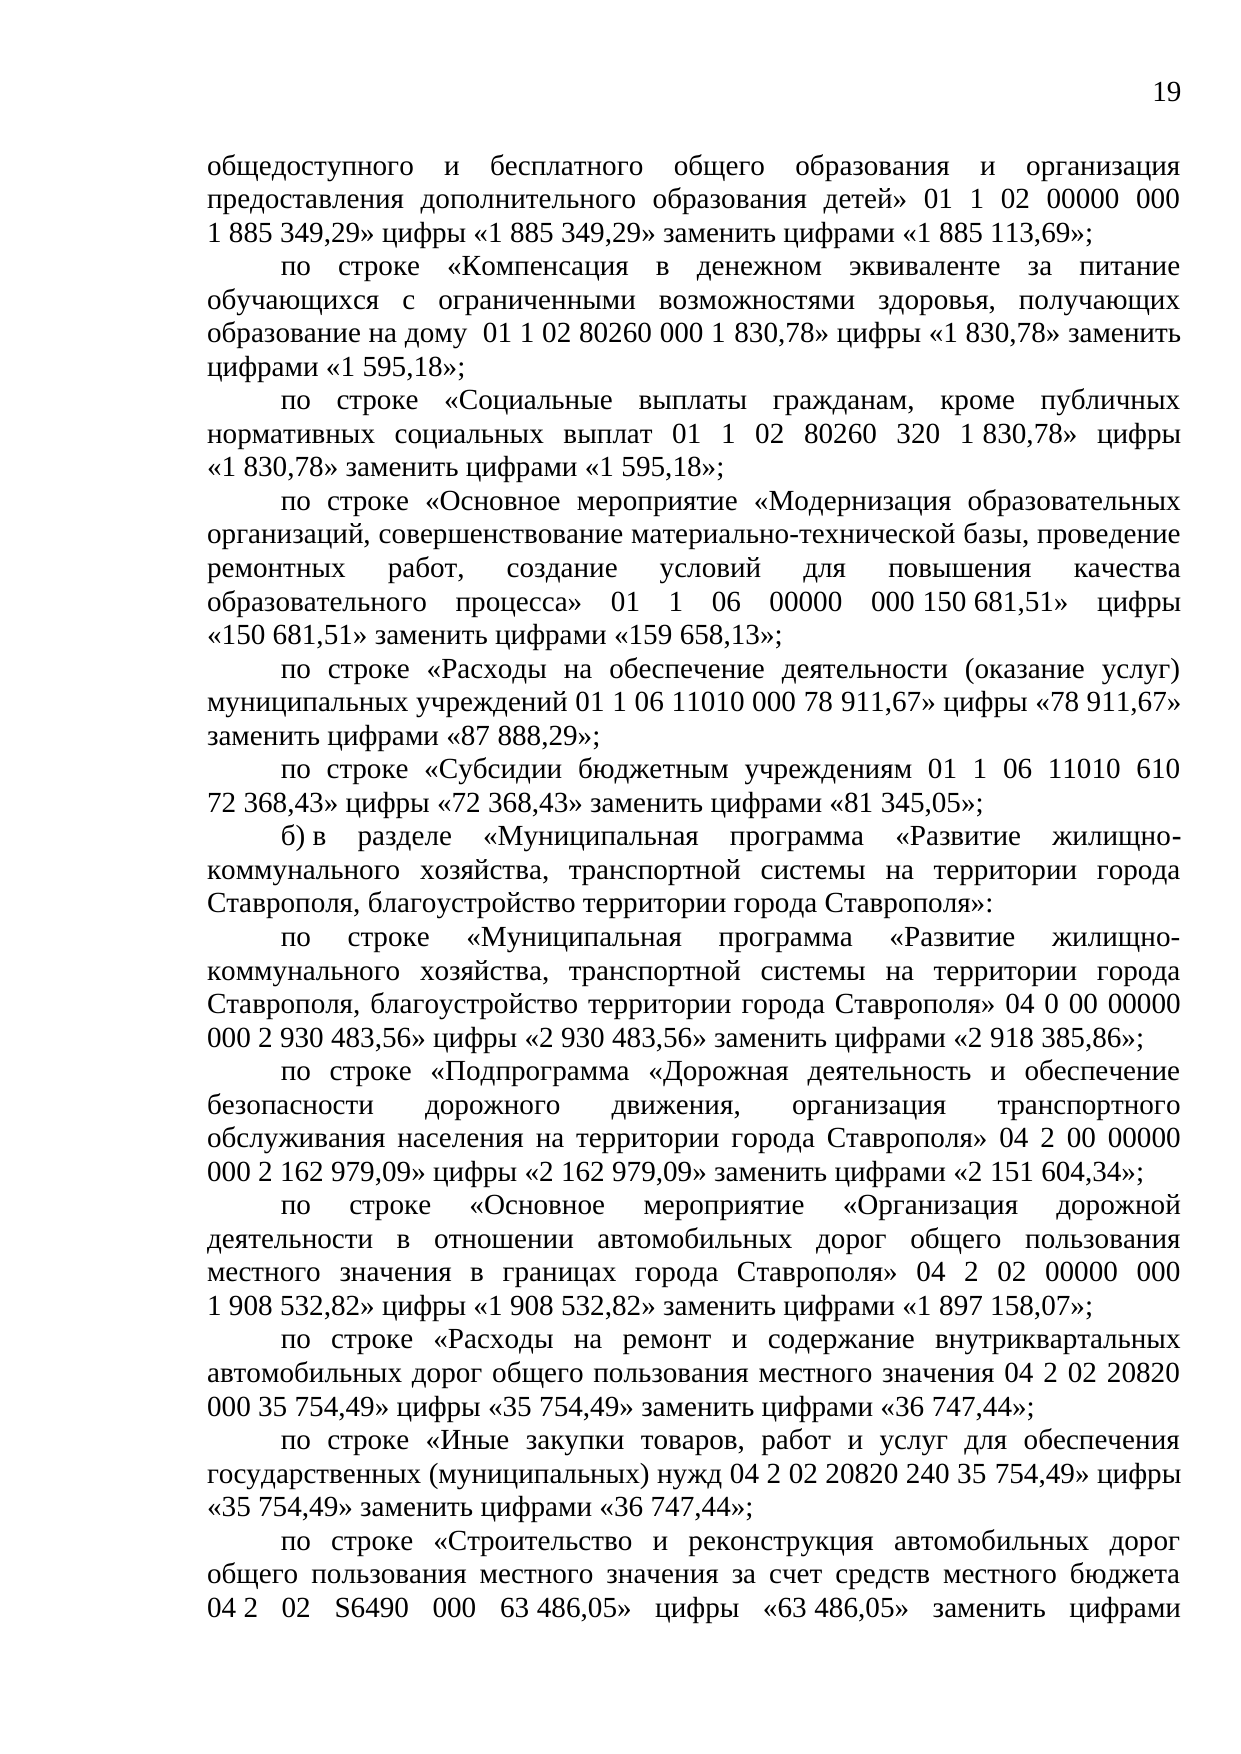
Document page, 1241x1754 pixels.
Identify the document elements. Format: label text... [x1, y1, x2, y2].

text по строке «Расходы на ремонт и содержание внутриквартальных автомобильных дорог общего пользования местного значения 04 2 02 20820 000 35 754,49» цифры «35 754,49» заменить цифрами «36 747,44»; [207, 1322, 1181, 1422]
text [207, 1523, 1181, 1623]
text б) в разделе «Муниципальная программа «Развитие жилищно-коммунального хозяйства, транспортной системы на территории города Ставрополя, благоустройство территории города Ставрополя»: [207, 818, 1181, 919]
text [207, 148, 1181, 248]
text по строке «Подпрограмма «Дорожная деятельность и обеспечение безопасности дорожного движения, организация транспортного обслуживания населения на территории города Ставрополя» 04 2 00 00000 000 2 162 979,09» цифры «2 162 979,09» заменить цифрами «2 151 604,34»; [207, 1053, 1181, 1187]
text по строке «Муниципальная программа «Развитие жилищно-коммунального хозяйства, транспортной системы на территории города Ставрополя, благоустройство территории города Ставрополя» 04 0 00 00000 000 2 930 483,56» цифры «2 930 483,56» заменить цифрами «2 918 385,86»; [207, 919, 1181, 1053]
text по строке «Основное мероприятие «Модернизация образовательных организаций, совершенствование материально-технической базы, проведение ремонтных работ, создание условий для повышения качества образовательного процесса» 01 1 06 00000 000 150 681,51» цифры «150 681,51» заменить цифрами «159 658,13»; [207, 483, 1181, 651]
text по строке «Компенсация в денежном эквиваленте за питание обучающихся с ограниченными возможностями здоровья, получающих образование на дому 01 1 02 80260 000 1 830,78» цифры «1 830,78» заменить цифрами «1 595,18»; [207, 248, 1181, 382]
text по строке «Субсидии бюджетным учреждениям 01 1 06 11010 610 72 368,43» цифры «72 368,43» заменить цифрами «81 345,05»; [207, 751, 1181, 818]
text по строке «Социальные выплаты гражданам, кроме публичных нормативных социальных выплат 01 1 02 80260 320 1 830,78» цифры «1 830,78» заменить цифрами «1 595,18»; [207, 382, 1181, 483]
text по строке «Расходы на обеспечение деятельности (оказание услуг) муниципальных учреждений 01 1 06 11010 000 78 911,67» цифры «78 911,67» заменить цифрами «87 888,29»; [207, 651, 1181, 751]
text по строке «Иные закупки товаров, работ и услуг для обеспечения государственных (муниципальных) нужд 04 2 02 20820 240 35 754,49» цифры «35 754,49» заменить цифрами «36 747,44»; [207, 1422, 1181, 1523]
text по строке «Основное мероприятие «Организация дорожной деятельности в отношении автомобильных дорог общего пользования местного значения в границах города Ставрополя» 04 2 02 00000 000 1 908 532,82» цифры «1 908 532,82» заменить цифрами «1 897 158,07»; [207, 1187, 1181, 1322]
